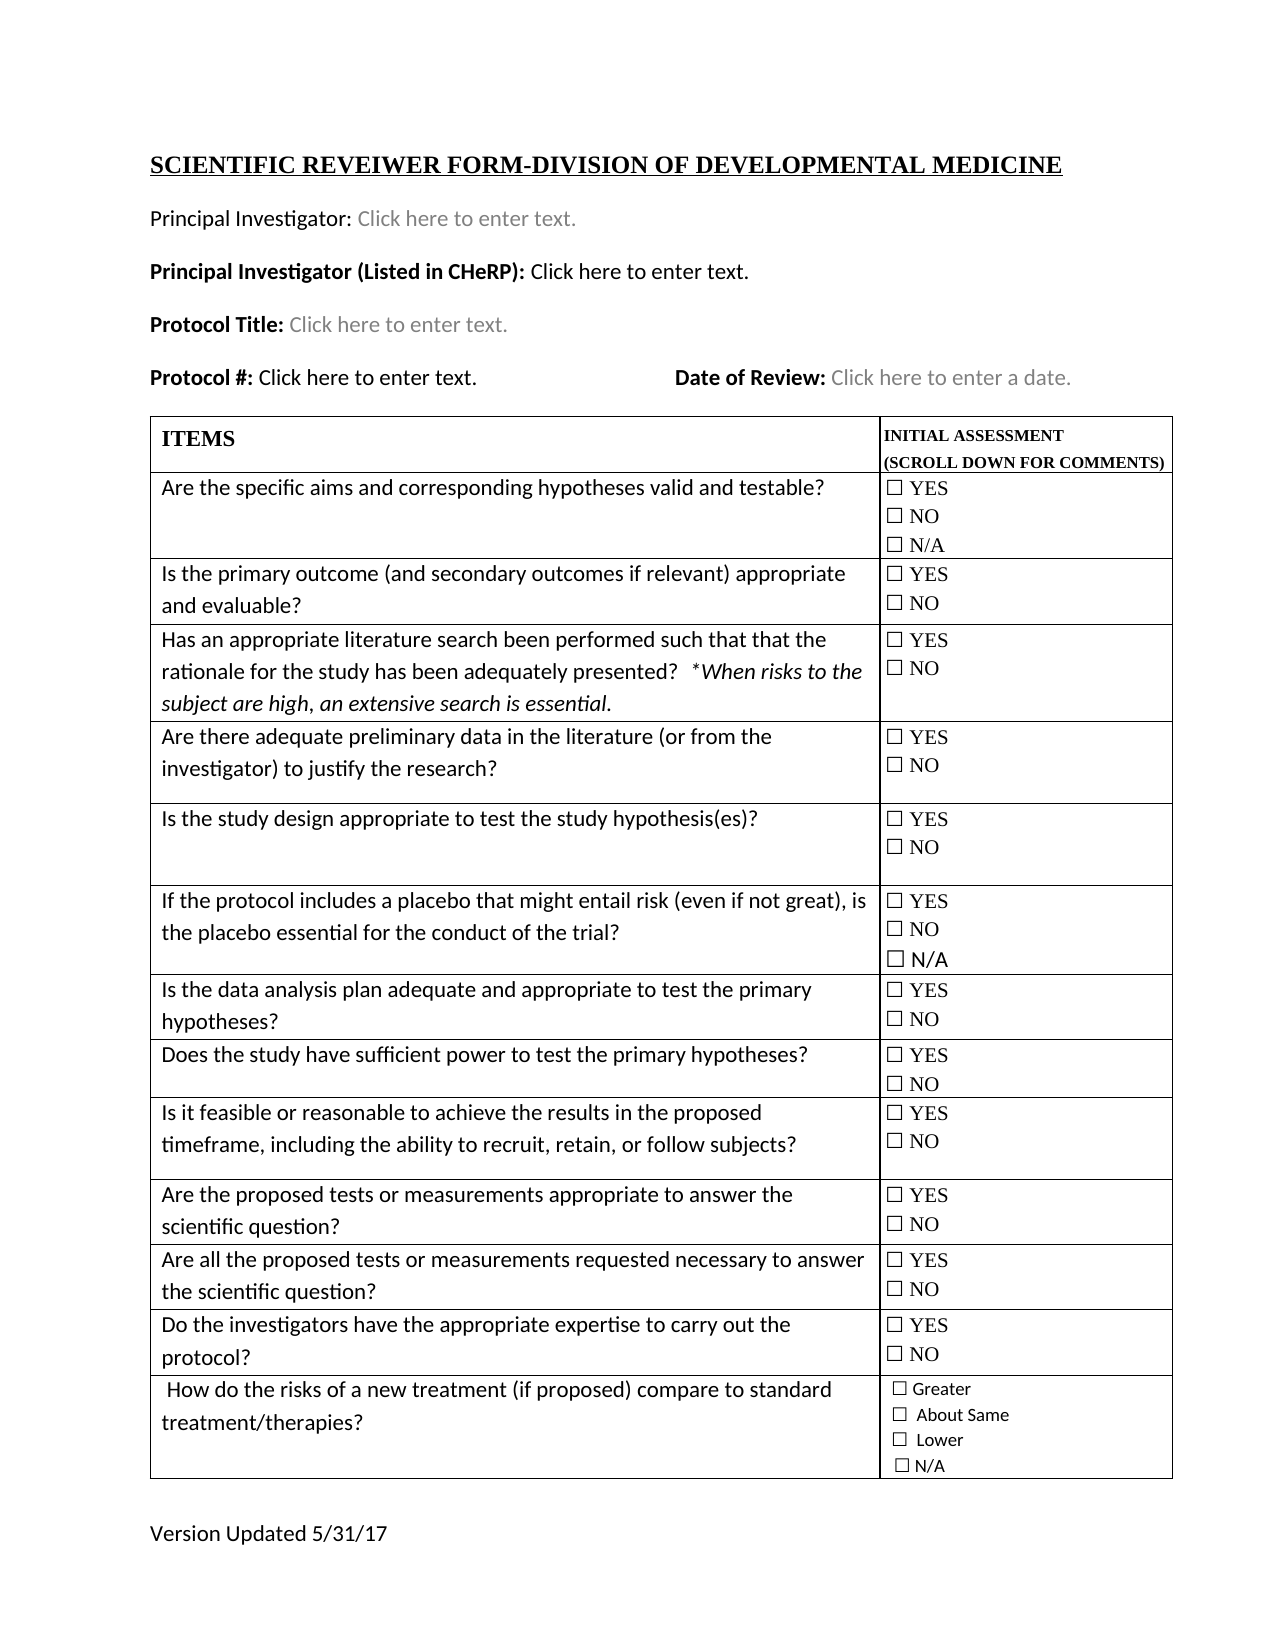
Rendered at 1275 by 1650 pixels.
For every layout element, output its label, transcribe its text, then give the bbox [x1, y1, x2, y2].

text SCIENTIFIC REVEIWER FORM-DIVISION OF DEVELOPMENTAL MEDICINE [150, 150, 1125, 179]
